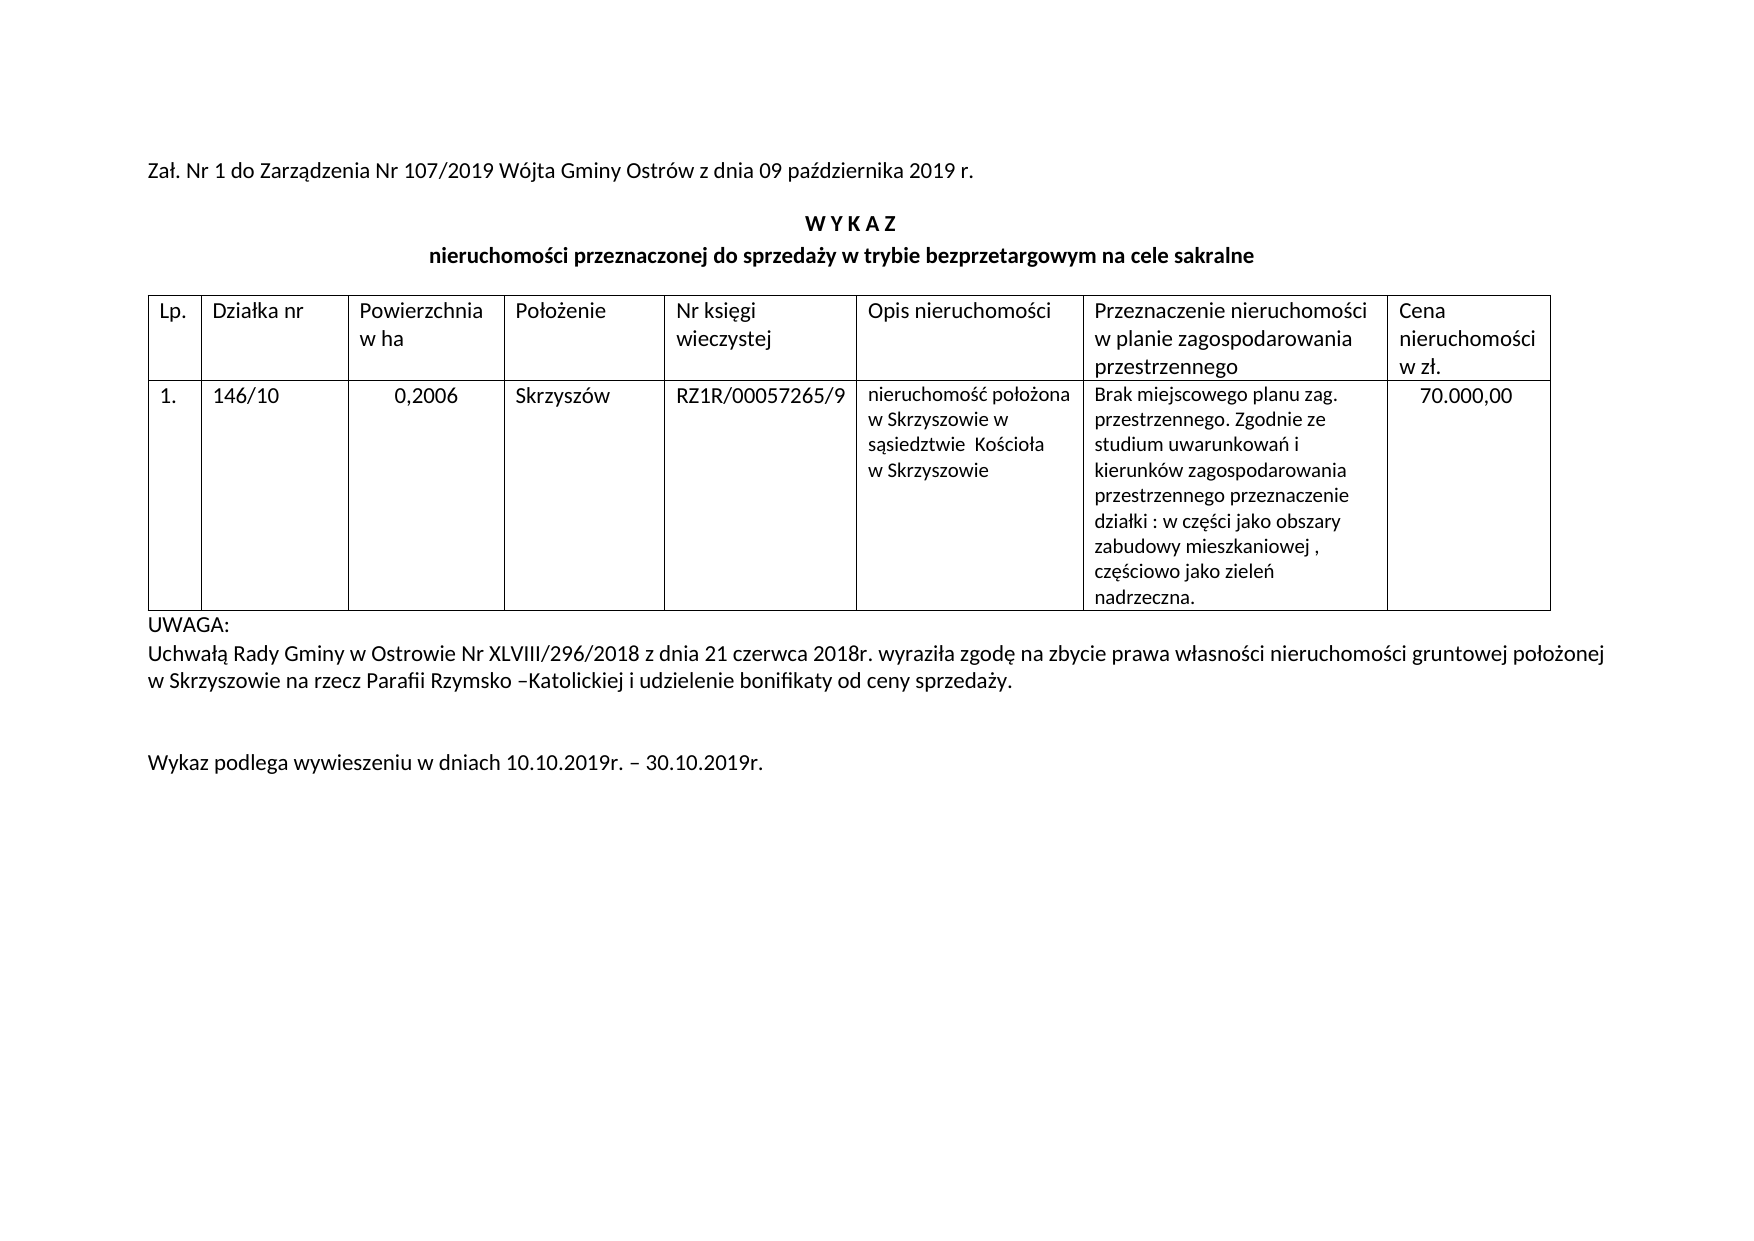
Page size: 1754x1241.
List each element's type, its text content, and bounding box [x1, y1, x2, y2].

table_cell RZ1R/00057265/9 [665, 381, 856, 609]
table_cell 0,2006 [349, 381, 504, 609]
table_header Lp. [149, 296, 201, 380]
table_header Działka nr [202, 296, 348, 380]
text Zał. Nr 1 do Zarządzenia Nr 107/2019 Wójta Gminy Ostrów z dnia 09 października 2019 r. [148, 156, 1606, 184]
table_cell Brak miejscowego planu zag. przestrzennego. Zgodnie ze studium uwarunkowań i kierunków zagospodarowania przestrzennego przeznaczenie działki : w części jako obszary zabudowy mieszkaniowej , częściowo jako zieleń nadrzeczna. [1084, 381, 1387, 609]
text W Y K A Z nieruchomości przeznaczonej do sprzedaży w trybie bezprzetargowym na cele sakralne [148, 209, 1606, 270]
table_cell Skrzyszów [505, 381, 664, 609]
table_header Położenie [505, 296, 664, 380]
table_cell 146/10 [202, 381, 348, 609]
text Uchwałą Rady Gminy w Ostrowie Nr XLVIII/296/2018 z dnia 21 czerwca 2018r. wyraziła zgodę na zbycie prawa własności nieruchomości gruntowej położonej w Skrzyszowie na rzecz Parafii Rzymsko –Katolickiej i udzielenie bonifikaty od ceny sprzedaży. [148, 639, 1624, 695]
table_cell 70.000,00 [1388, 381, 1550, 609]
table_header Nr księgi wieczystej [665, 296, 856, 380]
text Wykaz podlega wywieszeniu w dniach 10.10.2019r. – 30.10.2019r. [148, 748, 1606, 776]
table_header Cena nieruchomości w zł. [1388, 296, 1550, 380]
text UWAGA: [148, 611, 1606, 639]
table_header Opis nieruchomości [857, 296, 1083, 380]
table_cell 1. [149, 381, 201, 609]
table_header Przeznaczenie nieruchomości w planie zagospodarowania przestrzennego [1084, 296, 1387, 380]
table_cell nieruchomość położona w Skrzyszowie w sąsiedztwie Kościoła w Skrzyszowie [857, 381, 1083, 609]
table_header Powierzchnia w ha [349, 296, 504, 380]
